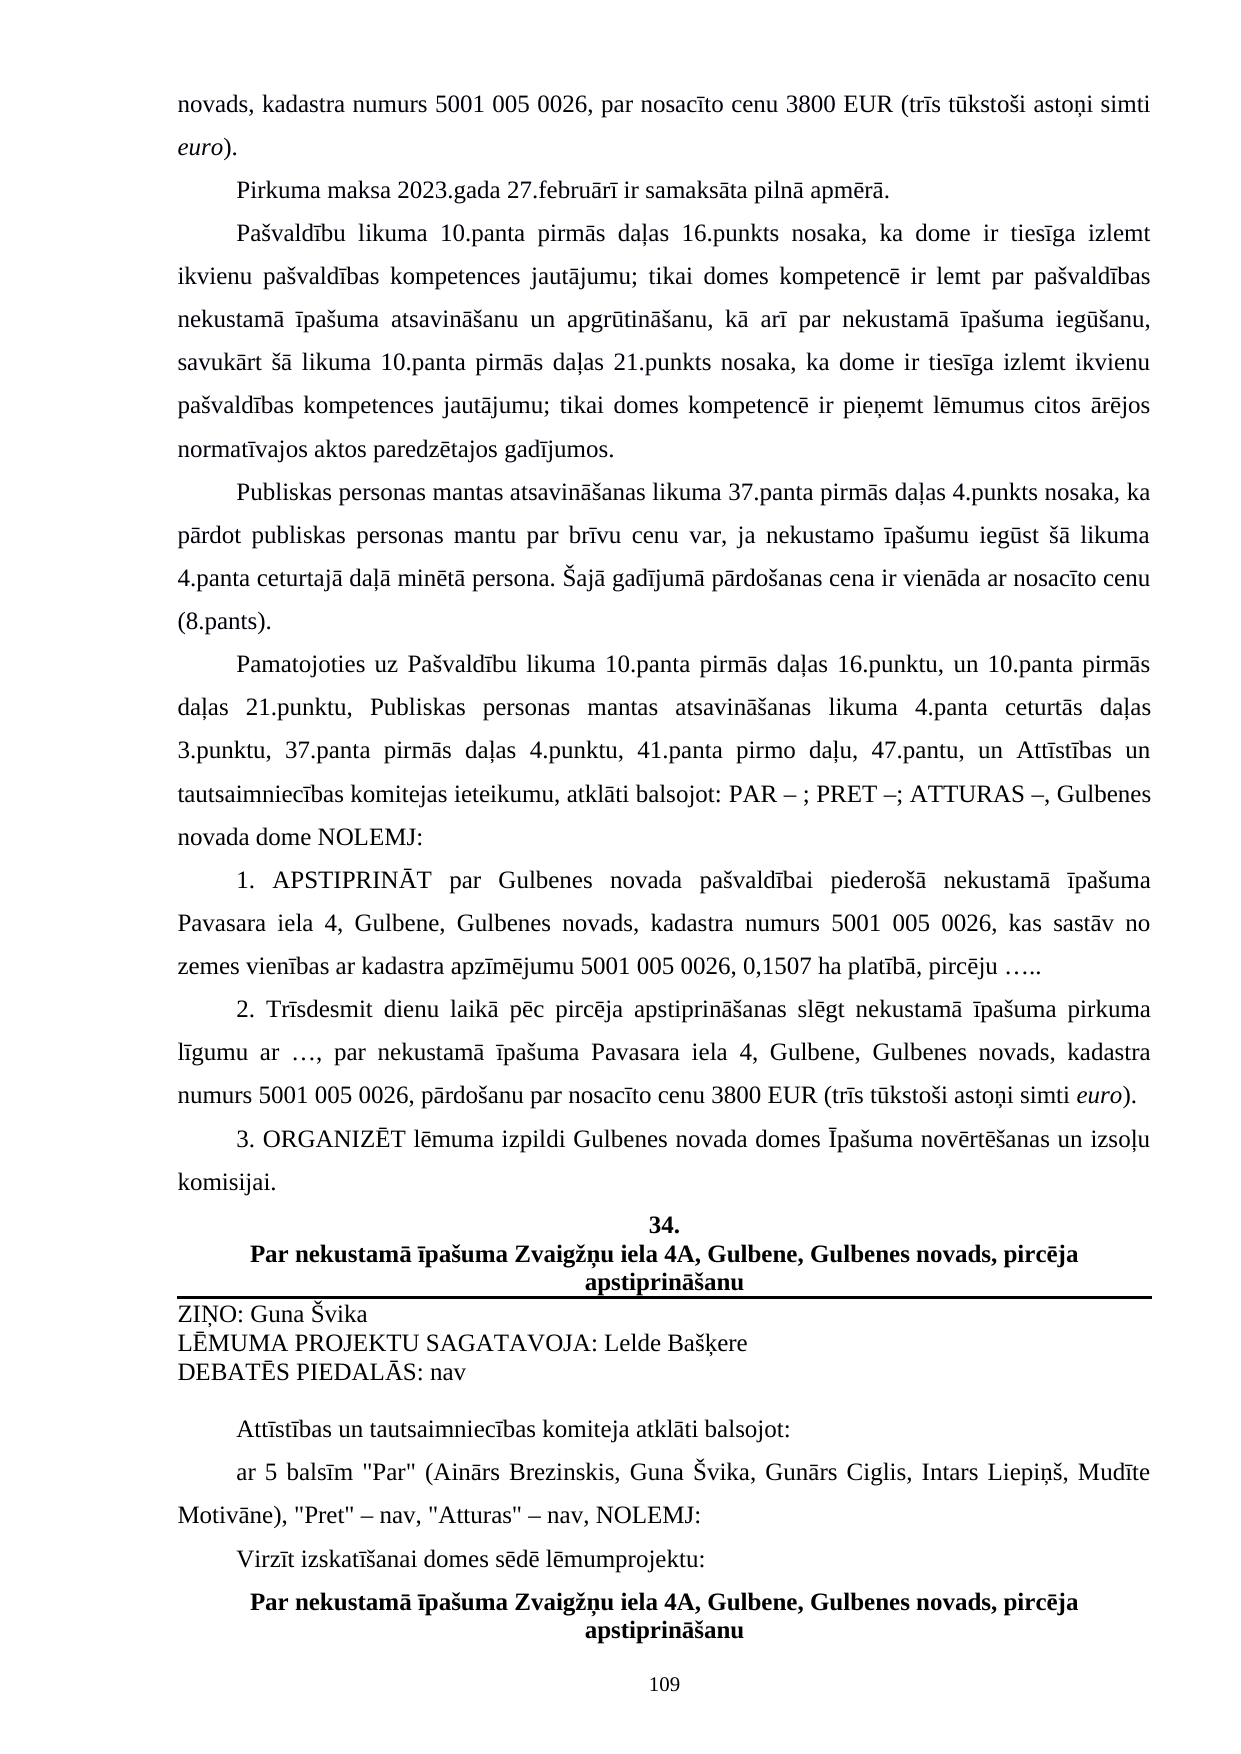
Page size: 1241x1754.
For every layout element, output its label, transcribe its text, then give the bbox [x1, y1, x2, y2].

text Pamatojoties uz Pašvaldību likuma 10.panta pirmās daļas 16.punktu, un 10.panta pirmās daļas 21.punktu, Publiskas personas mantas atsavināšanas likuma 4.panta ceturtās daļas 3.punktu, 37.panta pirmās daļas 4.punktu, 41.panta pirmo daļu, 47.pantu, un Attīstības un tautsaimniecības komitejas ieteikumu, atklāti balsojot: PAR – ; PRET –; ATTURAS –, Gulbenes novada dome NOLEMJ: [177, 649, 1152, 851]
text 2. Trīsdesmit dienu laikā pēc pircēja apstiprināšanas slēgt nekustamā īpašuma pirkuma līgumu ar …, par nekustamā īpašuma Pavasara iela 4, Gulbene, Gulbenes novads, kadastra numurs 5001 005 0026, pārdošanu par nosacīto cenu 3800 EUR (trīs tūkstoši astoņi simti euro). [177, 994, 1152, 1109]
text Par nekustamā īpašuma Zvaigžņu iela 4A, Gulbene, Gulbenes novads, pircēja apstiprināšanu [177, 1587, 1152, 1644]
text DEBATĒS PIEDALĀS: nav [177, 1357, 1152, 1386]
text Par nekustamā īpašuma Zvaigžņu iela 4A, Gulbene, Gulbenes novads, pircēja apstiprināšanu [177, 1239, 1152, 1296]
text 3. ORGANIZĒT lēmuma izpildi Gulbenes novada domes Īpašuma novērtēšanas un izsoļu komisijai. [177, 1124, 1152, 1196]
text LĒMUMA PROJEKTU SAGATAVOJA: Lelde Bašķere [177, 1328, 1152, 1357]
text 1. APSTIPRINĀT par Gulbenes novada pašvaldībai piederošā nekustamā īpašuma Pavasara iela 4, Gulbene, Gulbenes novads, kadastra numurs 5001 005 0026, kas sastāv no zemes vienības ar kadastra apzīmējumu 5001 005 0026, 0,1507 ha platībā, pircēju ….. [177, 865, 1152, 980]
text 34. [177, 1210, 1152, 1239]
text ar 5 balsīm "Par" (Ainārs Brezinskis, Guna Švika, Gunārs Ciglis, Intars Liepiņš, Mudīte Motivāne), "Pret" – nav, "Atturas" – nav, NOLEMJ: [177, 1457, 1152, 1529]
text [177, 89, 1152, 161]
text Attīstības un tautsaimniecības komiteja atklāti balsojot: [177, 1414, 1152, 1443]
text Pirkuma maksa 2023.gada 27.februārī ir samaksāta pilnā apmērā. [177, 175, 1152, 204]
text Pašvaldību likuma 10.panta pirmās daļas 16.punkts nosaka, ka dome ir tiesīga izlemt ikvienu pašvaldības kompetences jautājumu; tikai domes kompetencē ir lemt par pašvaldības nekustamā īpašuma atsavināšanu un apgrūtināšanu, kā arī par nekustamā īpašuma iegūšanu, savukārt šā likuma 10.panta pirmās daļas 21.punkts nosaka, ka dome ir tiesīga izlemt ikvienu pašvaldības kompetences jautājumu; tikai domes kompetencē ir pieņemt lēmumus citos ārējos normatīvajos aktos paredzētajos gadījumos. [177, 218, 1152, 462]
text Virzīt izskatīšanai domes sēdē lēmumprojektu: [177, 1544, 1152, 1572]
text Publiskas personas mantas atsavināšanas likuma 37.panta pirmās daļas 4.punkts nosaka, ka pārdot publiskas personas mantu par brīvu cenu var, ja nekustamo īpašumu iegūst šā likuma 4.panta ceturtajā daļā minētā persona. Šajā gadījumā pārdošanas cena ir vienāda ar nosacīto cenu (8.pants). [177, 477, 1152, 635]
text ZIŅO: Guna Švika [177, 1299, 1152, 1328]
